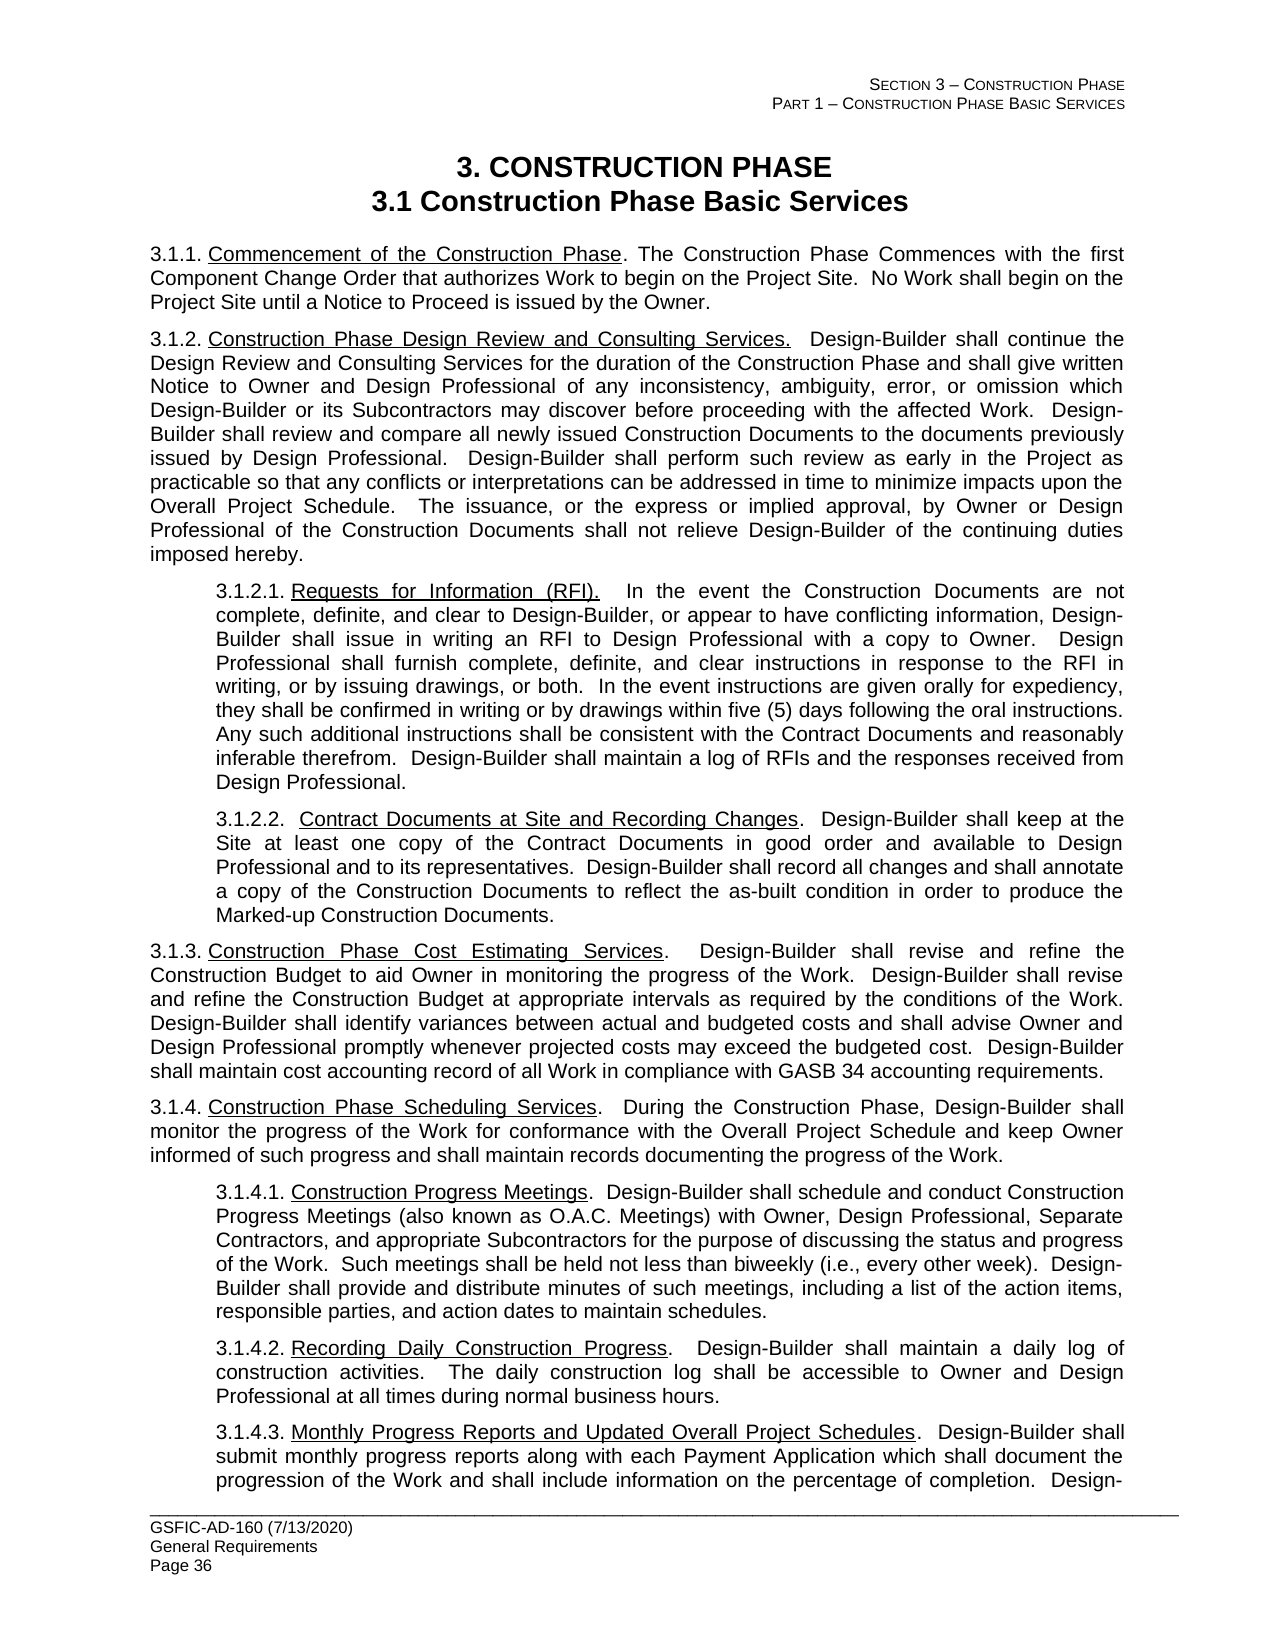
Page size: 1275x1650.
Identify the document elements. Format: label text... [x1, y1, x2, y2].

subtitle Recording Daily Construction Progress. Design-Builder shall maintain a daily log of construction activities. The daily construction log shall be accessible to Owner and Design Professional at all times during normal business hours. [216, 1336, 1125, 1408]
subtitle Construction Phase Basic Services [180, 183, 1125, 217]
subtitle Requests for Information (RFI). In the event the Construction Documents are not complete, definite, and clear to Design-Builder, or appear to have conflicting information, Design-Builder shall issue in writing an RFI to Design Professional with a copy to Owner. Design Professional shall furnish complete, definite, and clear instructions in response to the RFI in writing, or by issuing drawings, or both. In the event instructions are given orally for expediency, they shall be confirmed in writing or by drawings within five (5) days following the oral instructions. Any such additional instructions shall be consistent with the Contract Documents and reasonably inferable therefrom. Design-Builder shall maintain a log of RFIs and the responses received from Design Professional. [216, 578, 1125, 794]
subtitle Construction Phase Scheduling Services. During the Construction Phase, Design-Builder shall monitor the progress of the Work for conformance with the Overall Project Schedule and keep Owner informed of such progress and shall maintain records documenting the progress of the Work. [150, 1095, 1125, 1167]
subtitle CONSTRUCTION PHASE [180, 150, 1125, 183]
subtitle Commencement of the Construction Phase. The Construction Phase Commences with the first Component Change Order that authorizes Work to begin on the Project Site. No Work shall begin on the Project Site until a Notice to Proceed is issued by the Owner. [150, 242, 1125, 314]
subtitle Construction Phase Cost Estimating Services. Design-Builder shall revise and refine the Construction Budget to aid Owner in monitoring the progress of the Work. Design-Builder shall revise and refine the Construction Budget at appropriate intervals as required by the conditions of the Work. Design-Builder shall identify variances between actual and budgeted costs and shall advise Owner and Design Professional promptly whenever projected costs may exceed the budgeted cost. Design-Builder shall maintain cost accounting record of all Work in compliance with GASB 34 accounting requirements. [150, 939, 1125, 1083]
subtitle Construction Progress Meetings. Design-Builder shall schedule and conduct Construction Progress Meetings (also known as O.A.C. Meetings) with Owner, Design Professional, Separate Contractors, and appropriate Subcontractors for the purpose of discussing the status and progress of the Work. Such meetings shall be held not less than biweekly (i.e., every other week). Design-Builder shall provide and distribute minutes of such meetings, including a list of the action items, responsible parties, and action dates to maintain schedules. [216, 1179, 1125, 1323]
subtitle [216, 1420, 1125, 1492]
subtitle Construction Phase Design Review and Consulting Services. Design-Builder shall continue the Design Review and Consulting Services for the duration of the Construction Phase and shall give written Notice to Owner and Design Professional of any inconsistency, ambiguity, error, or omission which Design-Builder or its Subcontractors may discover before proceeding with the affected Work. Design-Builder shall review and compare all newly issued Construction Documents to the documents previously issued by Design Professional. Design-Builder shall perform such review as early in the Project as practicable so that any conflicts or interpretations can be addressed in time to minimize impacts upon the Overall Project Schedule. The issuance, or the express or implied approval, by Owner or Design Professional of the Construction Documents shall not relieve Design-Builder of the continuing duties imposed hereby. [150, 326, 1125, 566]
subtitle Contract Documents at Site and Recording Changes. Design-Builder shall keep at the Site at least one copy of the Contract Documents in good order and available to Design Professional and to its representatives. Design-Builder shall record all changes and shall annotate a copy of the Construction Documents to reflect the as-built condition in order to produce the Marked-up Construction Documents. [216, 807, 1125, 926]
